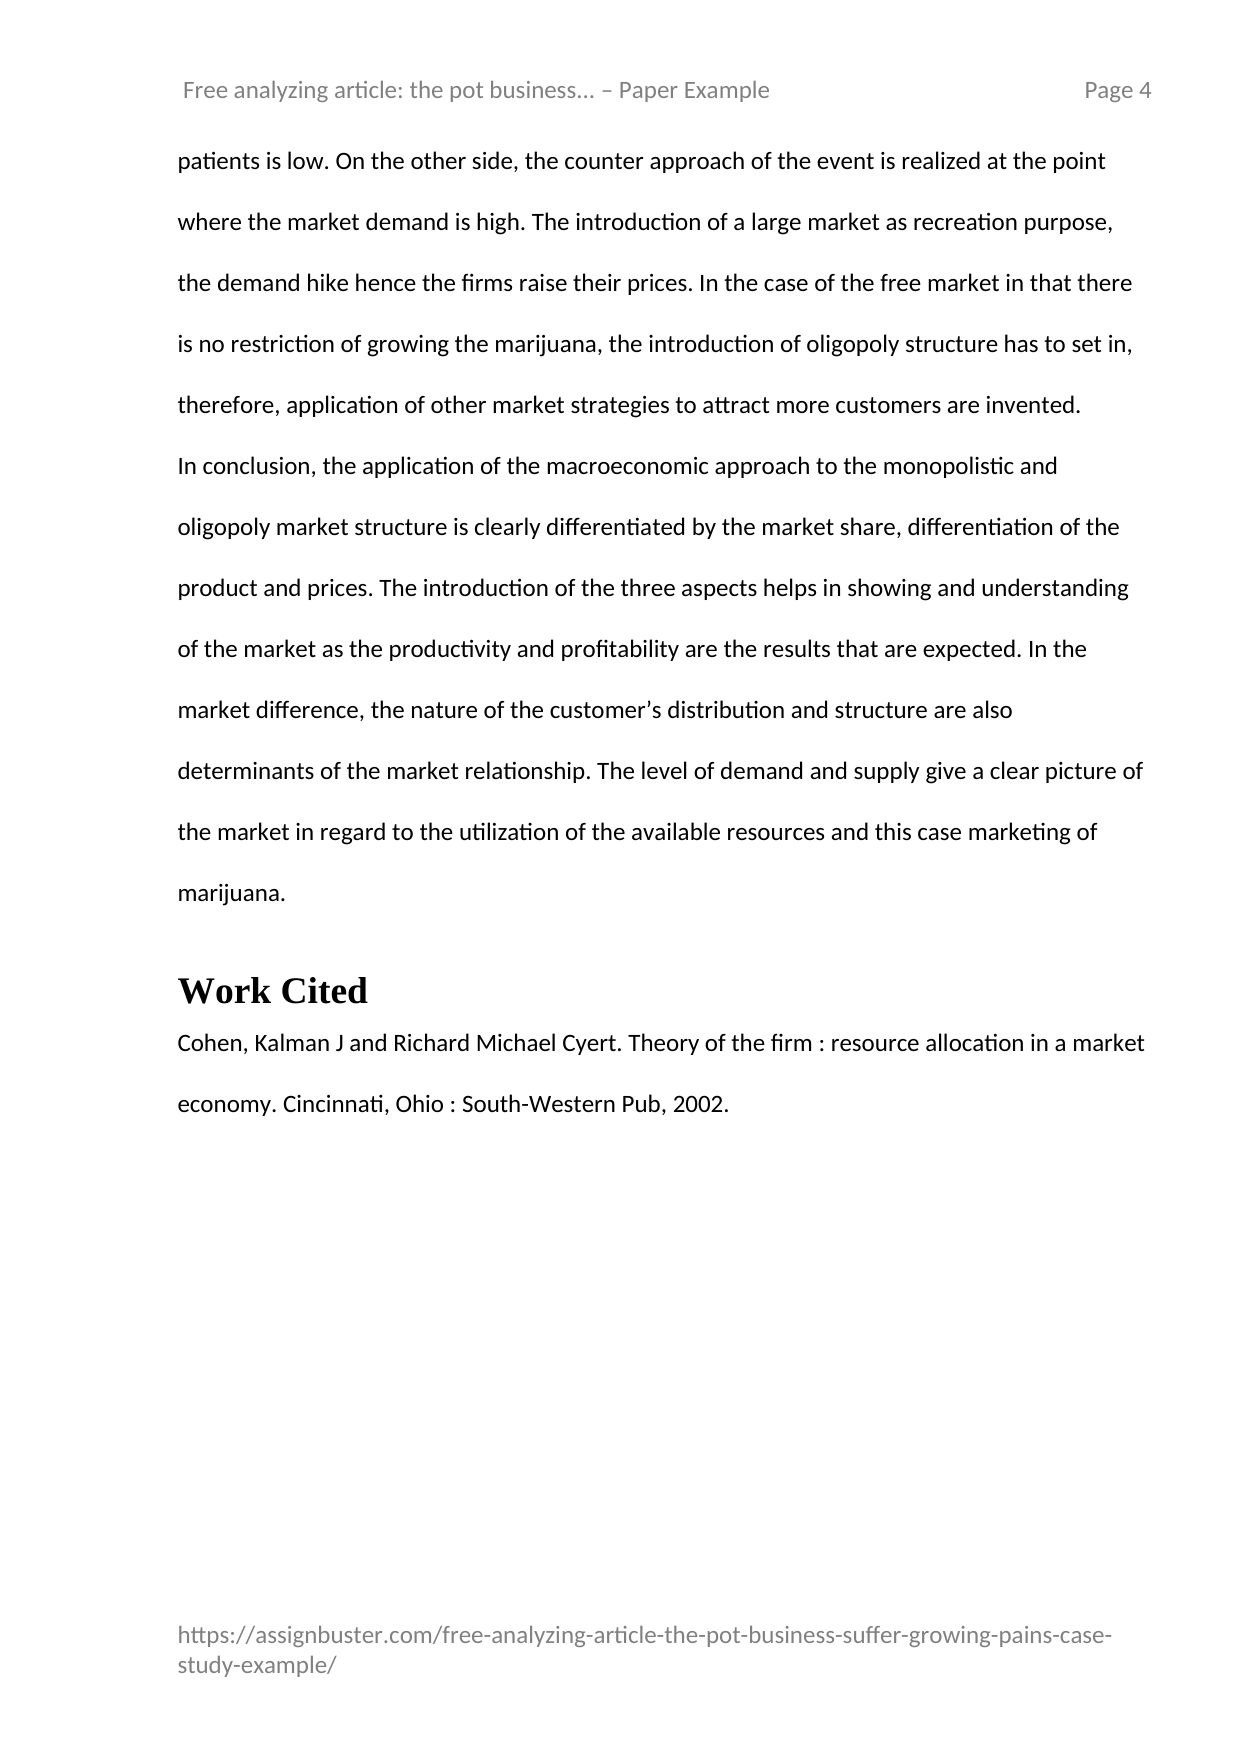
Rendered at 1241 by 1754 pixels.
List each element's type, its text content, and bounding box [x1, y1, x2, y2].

text Cohen, Kalman J and Richard Michael Cyert. Theory of the firm : resource allocation in a market economy. Cincinnati, Ohio : South-Western Pub, 2002. [177, 1027, 1152, 1119]
subtitle Work Cited [177, 968, 1152, 1011]
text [177, 145, 1152, 908]
